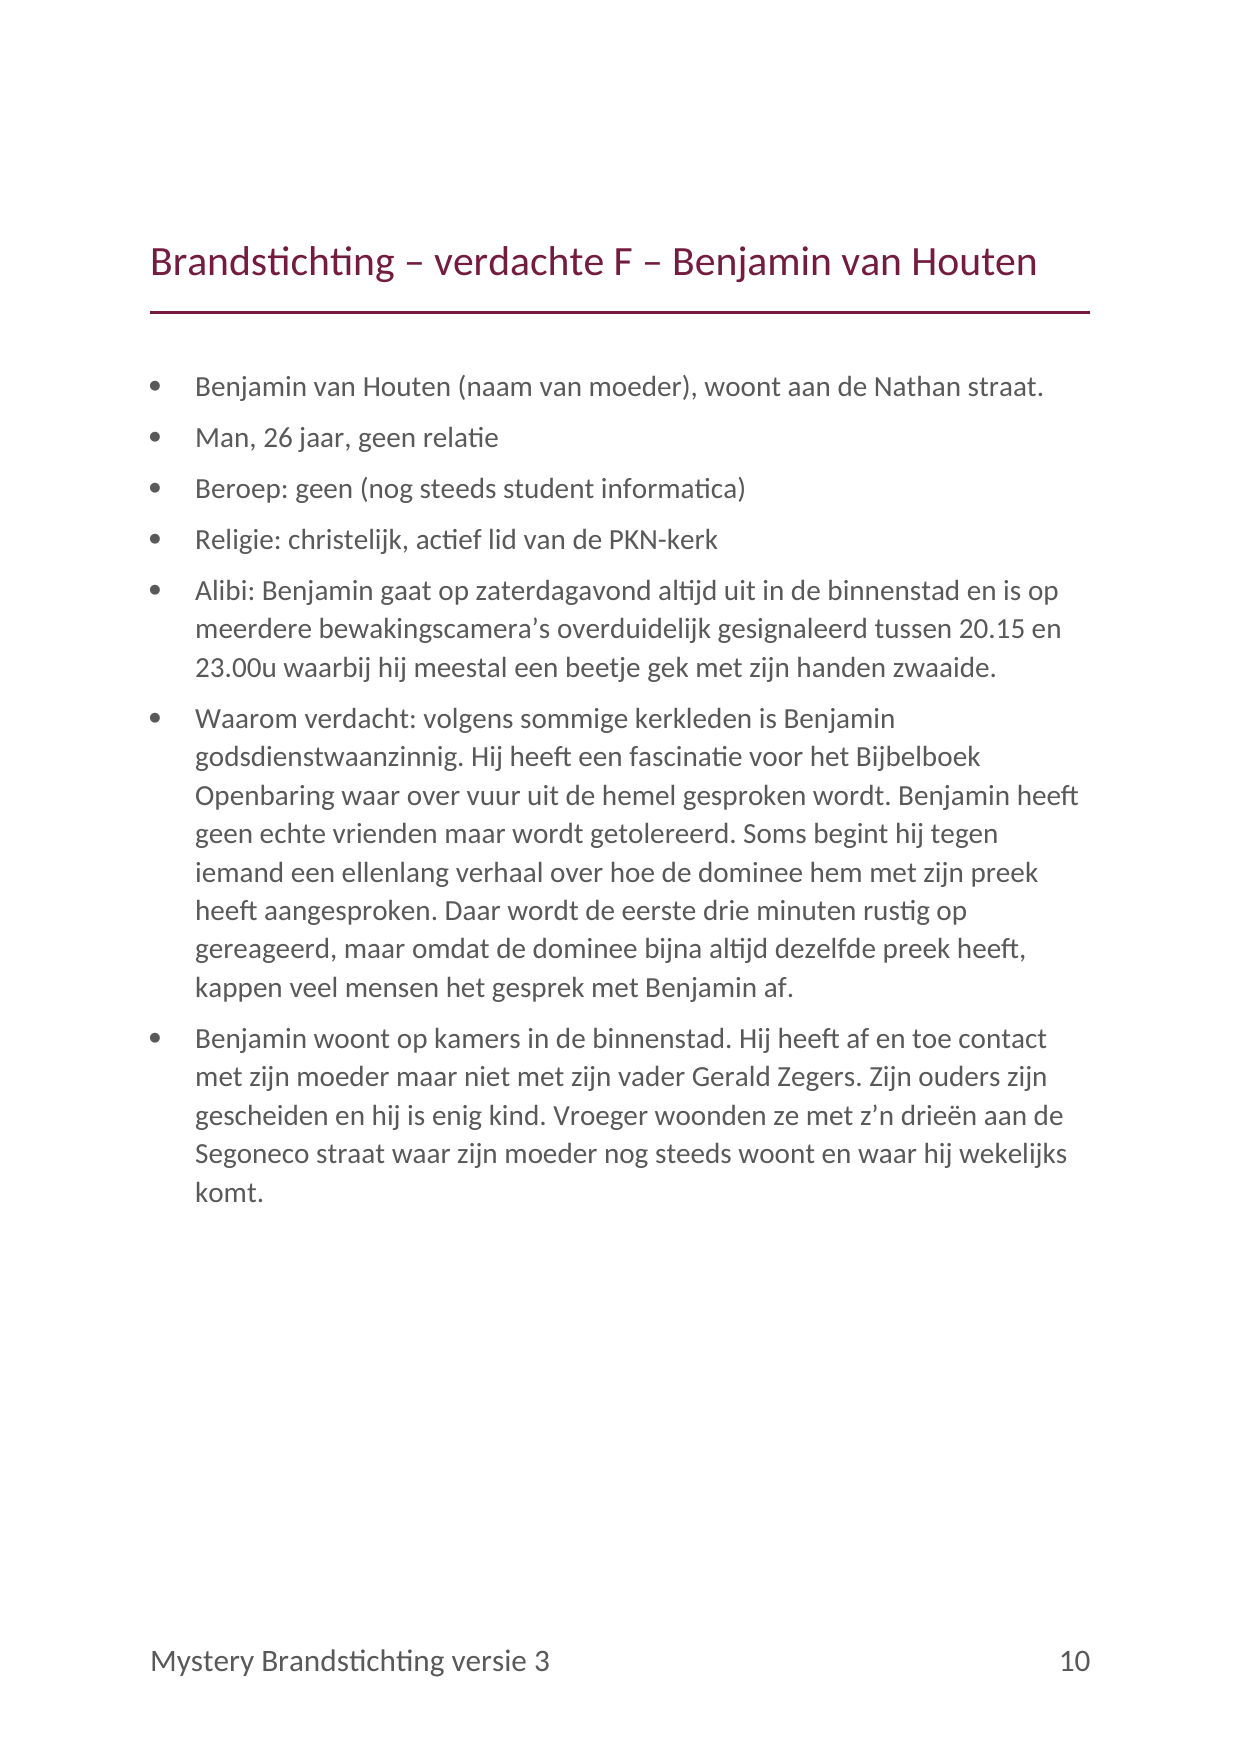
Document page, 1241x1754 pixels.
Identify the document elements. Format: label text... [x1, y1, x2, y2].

list Benjamin woont op kamers in de binnenstad. Hij heeft af en toe contact met zijn moeder maar niet met zijn vader Gerald Zegers. Zijn ouders zijn gescheiden en hij is enig kind. Vroeger woonden ze met z’n drieën aan de Segoneco straat waar zijn moeder nog steeds woont en waar hij wekelijks komt. [150, 1020, 1090, 1209]
subtitle Brandstichting – verdachte F – Benjamin van Houten [150, 235, 1090, 311]
list Man, 26 jaar, geen relatie [150, 419, 1090, 455]
list Waarom verdacht: volgens sommige kerkleden is Benjamin godsdienstwaanzinnig. Hij heeft een fascinatie voor het Bijbelboek Openbaring waar over vuur uit de hemel gesproken wordt. Benjamin heeft geen echte vrienden maar wordt getolereerd. Soms begint hij tegen iemand een ellenlang verhaal over hoe de dominee hem met zijn preek heeft aangesproken. Daar wordt de eerste drie minuten rustig op gereageerd, maar omdat de dominee bijna altijd dezelfde preek heeft, kappen veel mensen het gesprek met Benjamin af. [150, 700, 1090, 1005]
list Alibi: Benjamin gaat op zaterdagavond altijd uit in de binnenstad en is op meerdere bewakingscamera’s overduidelijk gesignaleerd tussen 20.15 en 23.00u waarbij hij meestal een beetje gek met zijn handen zwaaide. [150, 572, 1090, 685]
list Religie: christelijk, actief lid van de PKN-kerk [150, 521, 1090, 557]
list Benjamin van Houten (naam van moeder), woont aan de Nathan straat. [150, 368, 1090, 404]
list Beroep: geen (nog steeds student informatica) [150, 470, 1090, 506]
